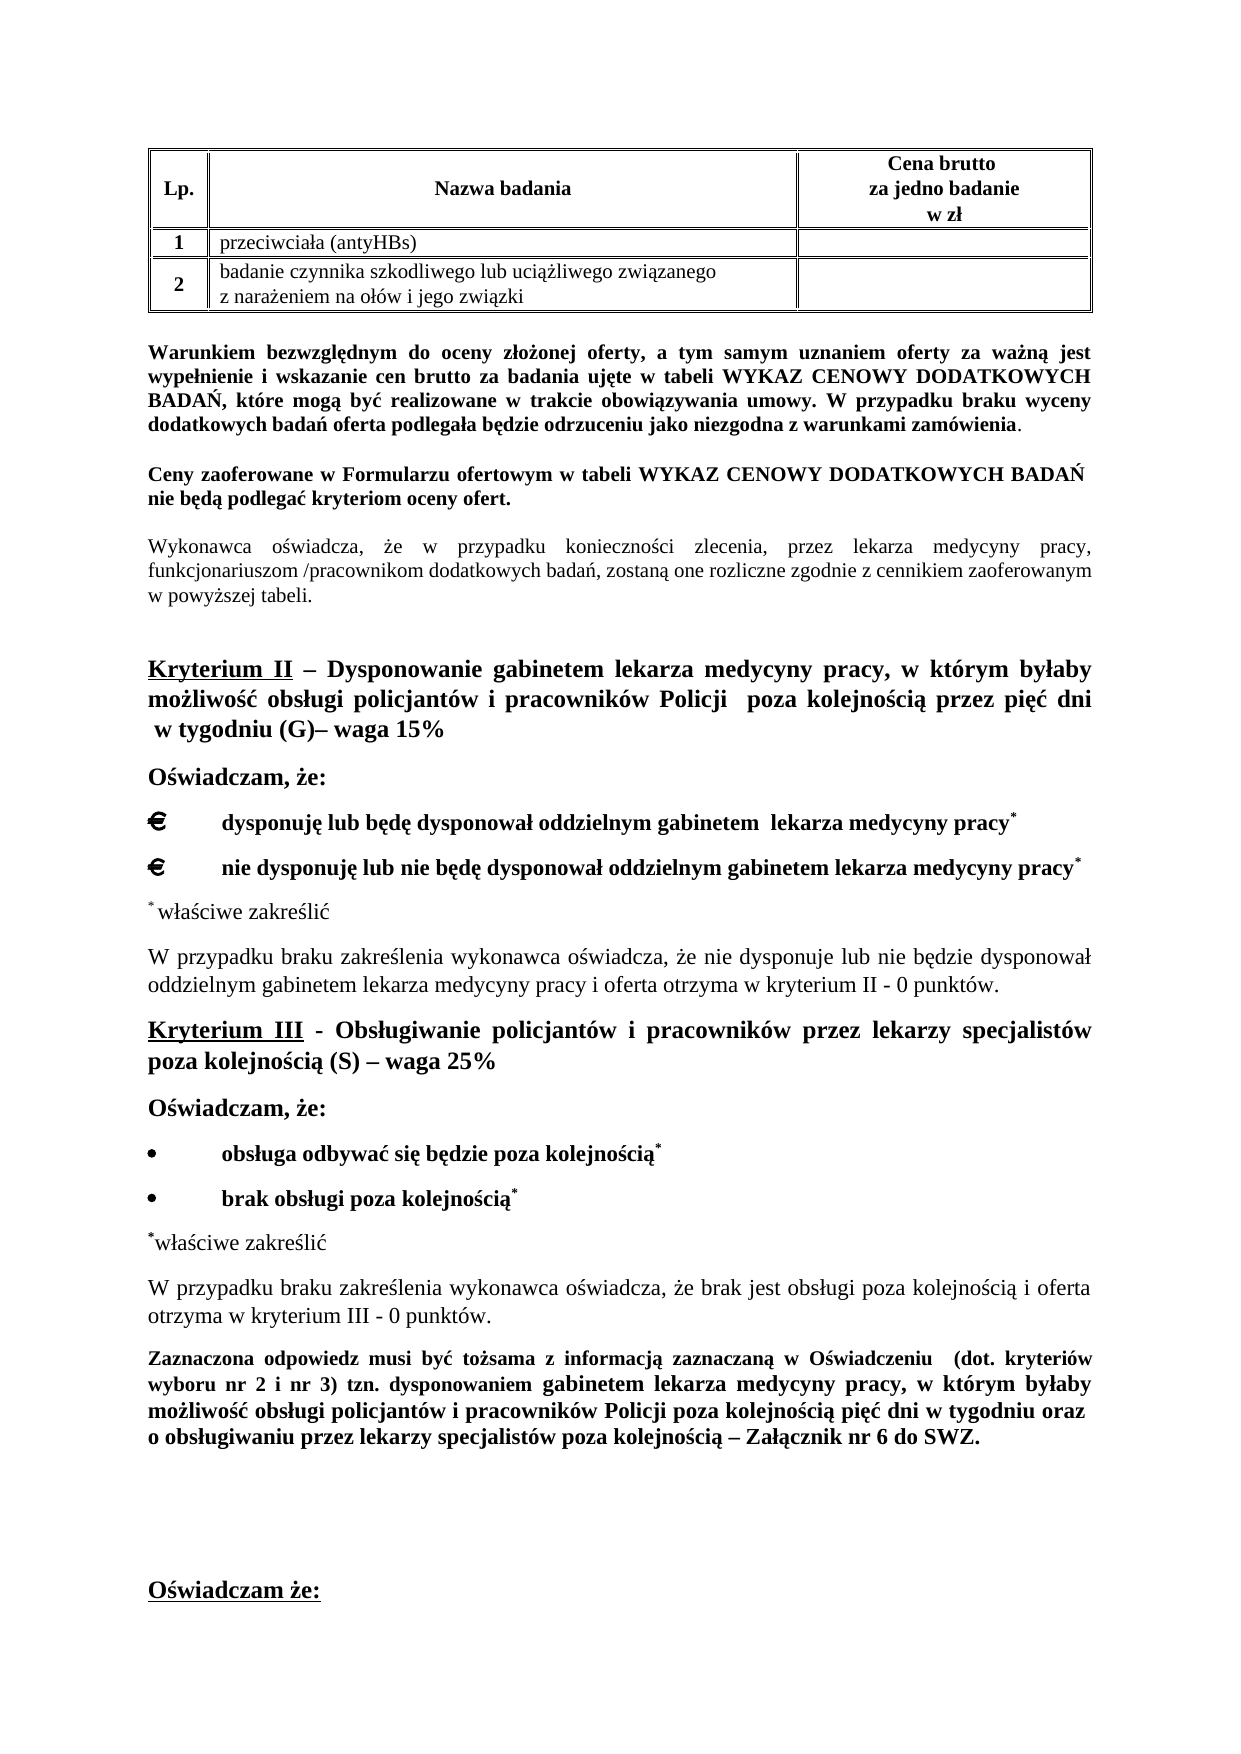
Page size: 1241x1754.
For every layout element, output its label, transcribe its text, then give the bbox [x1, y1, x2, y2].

text nie dysponuję lub nie będę dysponował oddzielnym gabinetem lekarza medycyny pracy* [148, 854, 1093, 880]
list Warunkiem bezwzględnym do oceny złożonej oferty, a tym samym uznaniem oferty za ważną jest wypełnienie i wskazanie cen brutto za badania ujęte w tabeli WYKAZ CENOWY DODATKOWYCH BADAŃ, które mogą być realizowane w trakcie obowiązywania umowy. W przypadku braku wyceny dodatkowych badań oferta podlegała będzie odrzuceniu jako niezgodna z warunkami zamówienia. [148, 339, 1093, 436]
table_cell badanie czynnika szkodliwego lub uciążliwego związanego z narażeniem na ołów i jego związki [208, 259, 797, 310]
table_header Cena brutto za jedno badanie w zł [797, 151, 1090, 227]
text Zaznaczona odpowiedz musi być tożsama z informacją zaznaczaną w Oświadczeniu (dot. kryteriów wyboru nr 2 i nr 3) tzn. dysponowaniem gabinetem lekarza medycyny pracy, w którym byłaby możliwość obsługi policjantów i pracowników Policji poza kolejnością pięć dni w tygodniu oraz o obsługiwaniu przez lekarzy specjalistów poza kolejnością – Załącznik nr 6 do SWZ. [148, 1346, 1093, 1449]
text Oświadczam, że: [148, 1093, 1093, 1122]
list * właściwe zakreślić [148, 898, 1093, 925]
text Oświadczam, że: [148, 762, 1093, 790]
text *właściwe zakreślić [148, 1229, 1093, 1256]
text Ceny zaoferowane w Formularzu ofertowym w tabeli WYKAZ CENOWY DODATKOWYCH BADAŃ nie będą podlegać kryteriom oceny ofert. [148, 462, 1093, 510]
text Kryterium II – Dysponowanie gabinetem lekarza medycyny pracy, w którym byłaby możliwość obsługi policjantów i pracowników Policji poza kolejnością przez pięć dni w tygodniu (G)– waga 15% [148, 654, 1093, 743]
text Wykonawca oświadcza, że w przypadku konieczności zlecenia, przez lekarza medycyny pracy, funkcjonariuszom /pracownikom dodatkowych badań, zostaną one rozliczne zgodnie z cennikiem zaoferowanym w powyższej tabeli. [148, 534, 1093, 607]
table_cell 1 [149, 227, 208, 256]
text brak obsługi poza kolejnością* [148, 1184, 1093, 1211]
text Oświadczam że: [148, 1576, 1093, 1604]
text W przypadku braku zakreślenia wykonawca oświadcza, że brak jest obsługi poza kolejnością i oferta otrzyma w kryterium III - 0 punktów. [148, 1274, 1093, 1328]
table_cell [797, 256, 1091, 310]
text obsługa odbywać się będzie poza kolejnością* [148, 1140, 1093, 1166]
table_header Lp. [151, 151, 208, 227]
table_cell przeciwciała (antyHBs) [210, 230, 796, 256]
table_cell 2 [149, 256, 208, 310]
table_cell [797, 227, 1091, 256]
table_header Nazwa badania [208, 151, 797, 227]
text Kryterium III - Obsługiwanie policjantów i pracowników przez lekarzy specjalistów poza kolejnością (S) – waga 25% [148, 1015, 1093, 1074]
text dysponuję lub będę dysponował oddzielnym gabinetem lekarza medycyny pracy* [148, 809, 1093, 835]
text W przypadku braku zakreślenia wykonawca oświadcza, że nie dysponuje lub nie będzie dysponował oddzielnym gabinetem lekarza medycyny pracy i oferta otrzyma w kryterium II - 0 punktów. [148, 943, 1093, 997]
